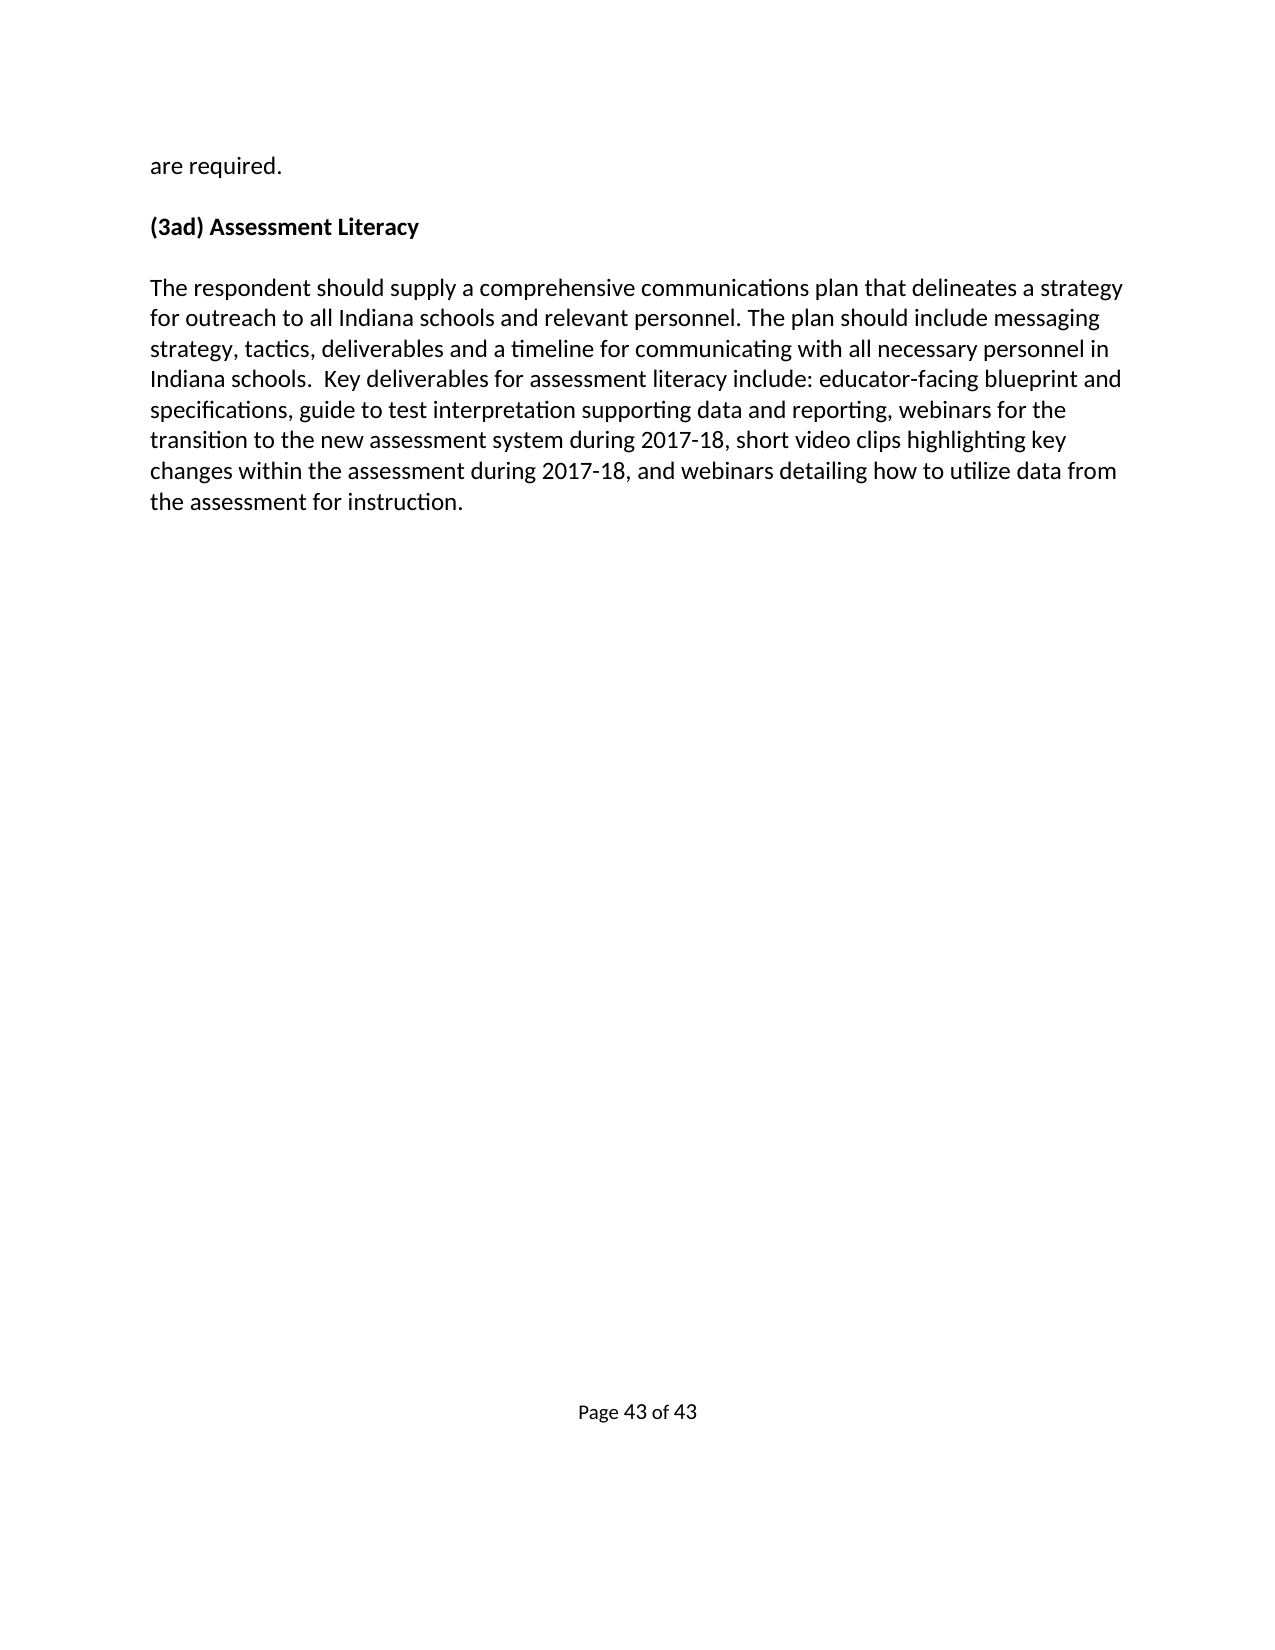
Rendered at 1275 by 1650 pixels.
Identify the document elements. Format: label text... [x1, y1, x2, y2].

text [150, 150, 1125, 181]
text (3ad) Assessment Literacy [150, 211, 1125, 242]
text The respondent should supply a comprehensive communications plan that delineates a strategy for outreach to all Indiana schools and relevant personnel. The plan should include messaging strategy, tactics, deliverables and a timeline for communicating with all necessary personnel in Indiana schools. Key deliverables for assessment literacy include: educator-facing blueprint and specifications, guide to test interpretation supporting data and reporting, webinars for the transition to the new assessment system during 2017-18, short video clips highlighting key changes within the assessment during 2017-18, and webinars detailing how to utilize data from the assessment for instruction. [150, 272, 1125, 516]
